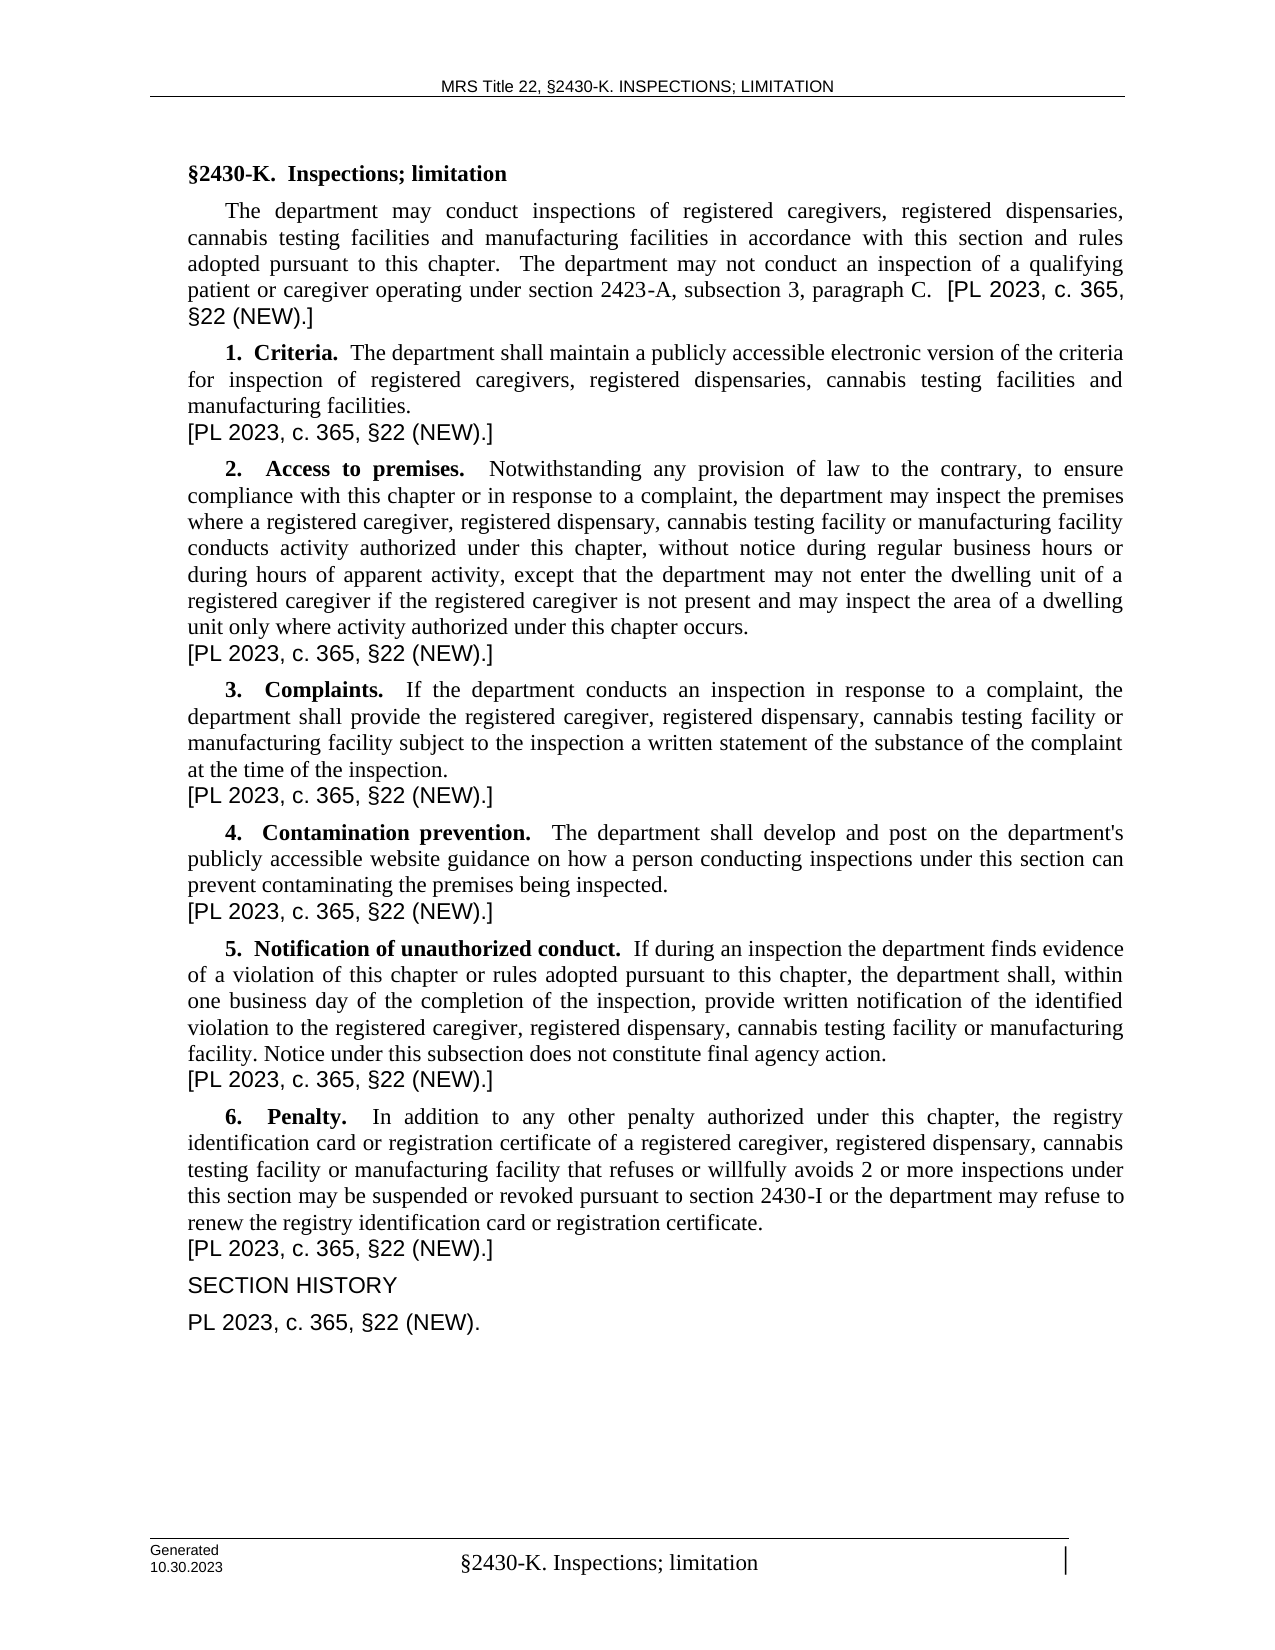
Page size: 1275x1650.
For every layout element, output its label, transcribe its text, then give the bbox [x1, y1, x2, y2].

text [PL 2023, c. 365, §22 (NEW).] [187, 1235, 1125, 1261]
text 4. Contamination prevention. The department shall develop and post on the department's publicly accessible website guidance on how a person conducting inspections under this section can prevent contaminating the premises being inspected. [187, 819, 1125, 898]
text 3. Complaints. If the department conducts an inspection in response to a complaint, the department shall provide the registered caregiver, registered dispensary, cannabis testing facility or manufacturing facility subject to the inspection a written statement of the substance of the complaint at the time of the inspection. [187, 677, 1125, 782]
text The department may conduct inspections of registered caregivers, registered dispensaries, cannabis testing facilities and manufacturing facilities in accordance with this section and rules adopted pursuant to this chapter. The department may not conduct an inspection of a qualifying patient or caregiver operating under section 2423‑A, subsection 3, paragraph C. [PL 2023, c. 365, §22 (NEW).] [187, 197, 1125, 329]
text PL 2023, c. 365, §22 (NEW). [187, 1308, 1125, 1335]
text SECTION HISTORY [187, 1272, 1125, 1298]
text 5. Notification of unauthorized conduct. If during an inspection the department finds evidence of a violation of this chapter or rules adopted pursuant to this chapter, the department shall, within one business day of the completion of the inspection, provide written notification of the identified violation to the registered caregiver, registered dispensary, cannabis testing facility or manufacturing facility. Notice under this subsection does not constitute final agency action. [187, 934, 1125, 1066]
text 2. Access to premises. Notwithstanding any provision of law to the contrary, to ensure compliance with this chapter or in response to a complaint, the department may inspect the premises where a registered caregiver, registered dispensary, cannabis testing facility or manufacturing facility conducts activity authorized under this chapter, without notice during regular business hours or during hours of apparent activity, except that the department may not enter the dwelling unit of a registered caregiver if the registered caregiver is not present and may inspect the area of a dwelling unit only where activity authorized under this chapter occurs. [187, 455, 1125, 640]
text 6. Penalty. In addition to any other penalty authorized under this chapter, the registry identification card or registration certificate of a registered caregiver, registered dispensary, cannabis testing facility or manufacturing facility that refuses or willfully avoids 2 or more inspections under this section may be suspended or revoked pursuant to section 2430‑I or the department may refuse to renew the registry identification card or registration certificate. [187, 1103, 1125, 1235]
text [PL 2023, c. 365, §22 (NEW).] [187, 782, 1125, 808]
text [PL 2023, c. 365, §22 (NEW).] [187, 418, 1125, 445]
text [PL 2023, c. 365, §22 (NEW).] [187, 898, 1125, 924]
text [PL 2023, c. 365, §22 (NEW).] [187, 640, 1125, 666]
text [PL 2023, c. 365, §22 (NEW).] [187, 1066, 1125, 1093]
text 1. Criteria. The department shall maintain a publicly accessible electronic version of the criteria for inspection of registered caregivers, registered dispensaries, cannabis testing facilities and manufacturing facilities. [187, 339, 1125, 418]
text §2430-K. Inspections; limitation [187, 160, 1125, 187]
